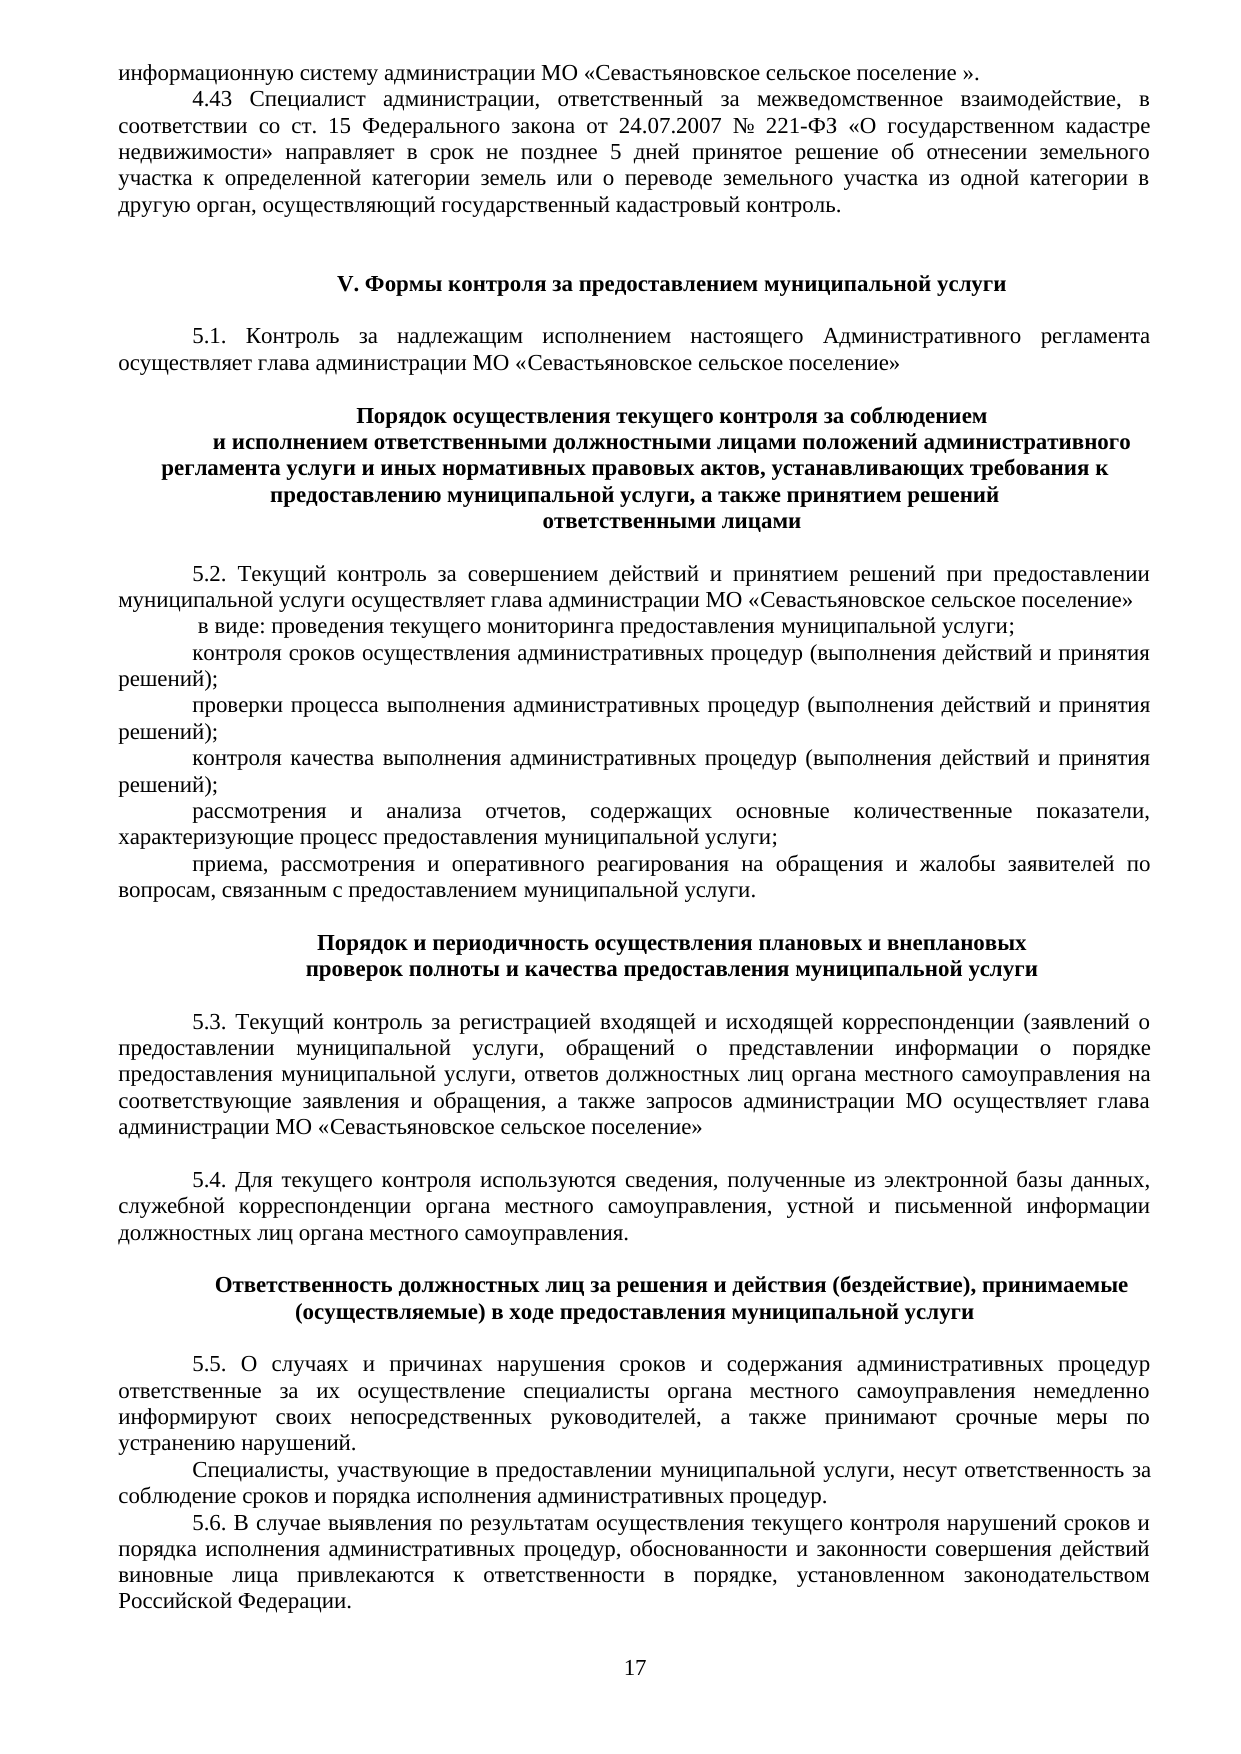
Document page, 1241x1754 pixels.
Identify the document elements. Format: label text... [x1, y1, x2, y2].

text 5.6. В случае выявления по результатам осуществления текущего контроля нарушений сроков и порядка исполнения административных процедур, обоснованности и законности совершения действий виновные лица привлекаются к ответственности в порядке, установленном законодательством Российской Федерации. [118, 1508, 1152, 1614]
text Порядок и периодичность осуществления плановых и внеплановых [118, 929, 1152, 955]
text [118, 59, 1152, 85]
text контроля сроков осуществления административных процедур (выполнения действий и принятия решений); [118, 639, 1152, 692]
text 5.5. О случаях и причинах нарушения сроков и содержания административных процедур ответственные за их осуществление специалисты органа местного самоуправления немедленно информируют своих непосредственных руководителей, а также принимают срочные меры по устранению нарушений. [118, 1350, 1152, 1456]
text 5.4. Для текущего контроля используются сведения, полученные из электронной базы данных, служебной корреспонденции органа местного самоуправления, устной и письменной информации должностных лиц органа местного самоуправления. [118, 1166, 1152, 1245]
text 4.43 Специалист администрации, ответственный за межведомственное взаимодействие, в соответствии со ст. 15 Федерального закона от 24.07.2007 № 221-ФЗ «О государственном кадастре недвижимости» направляет в срок не позднее 5 дней принятое решение об отнесении земельного участка к определенной категории земель или о переводе земельного участка из одной категории в другую орган, осуществляющий государственный кадастровый контроль. [118, 85, 1152, 217]
text и исполнением ответственными должностными лицами положений административного регламента услуги и иных нормативных правовых актов, устанавливающих требования к предоставлению муниципальной услуги, а также принятием решений [118, 428, 1152, 507]
text 5.2. Текущий контроль за совершением действий и принятием решений при предоставлении муниципальной услуги осуществляет глава администрации МО «Севастьяновское сельское поселение» [118, 560, 1152, 612]
text Ответственность должностных лиц за решения и действия (бездействие), принимаемые (осуществляемые) в ходе предоставления муниципальной услуги [118, 1271, 1152, 1324]
text ответственными лицами [118, 507, 1152, 533]
text проверки процесса выполнения административных процедур (выполнения действий и принятия решений); [118, 692, 1152, 744]
text контроля качества выполнения административных процедур (выполнения действий и принятия решений); [118, 744, 1152, 797]
text рассмотрения и анализа отчетов, содержащих основные количественные показатели, характеризующие процесс предоставления муниципальной услуги; [118, 797, 1152, 850]
text Специалисты, участвующие в предоставлении муниципальной услуги, несут ответственность за соблюдение сроков и порядка исполнения административных процедур. [118, 1456, 1152, 1508]
text 5.3. Текущий контроль за регистрацией входящей и исходящей корреспонденции (заявлений о предоставлении муниципальной услуги, обращений о представлении информации о порядке предоставления муниципальной услуги, ответов должностных лиц органа местного самоуправления на соответствующие заявления и обращения, а также запросов администрации МО осуществляет глава администрации МО «Севастьяновское сельское поселение» [118, 1008, 1152, 1139]
text 5.1. Контроль за надлежащим исполнением настоящего Административного регламента осуществляет глава администрации МО «Севастьяновское сельское поселение» [118, 323, 1152, 375]
text V. Формы контроля за предоставлением муниципальной услуги [118, 270, 1152, 296]
text проверок полноты и качества предоставления муниципальной услуги [118, 955, 1152, 981]
text в виде: проведения текущего мониторинга предоставления муниципальной услуги; [118, 612, 1152, 639]
text Порядок осуществления текущего контроля за соблюдением [118, 402, 1152, 428]
text приема, рассмотрения и оперативного реагирования на обращения и жалобы заявителей по вопросам, связанным с предоставлением муниципальной услуги. [118, 850, 1152, 902]
